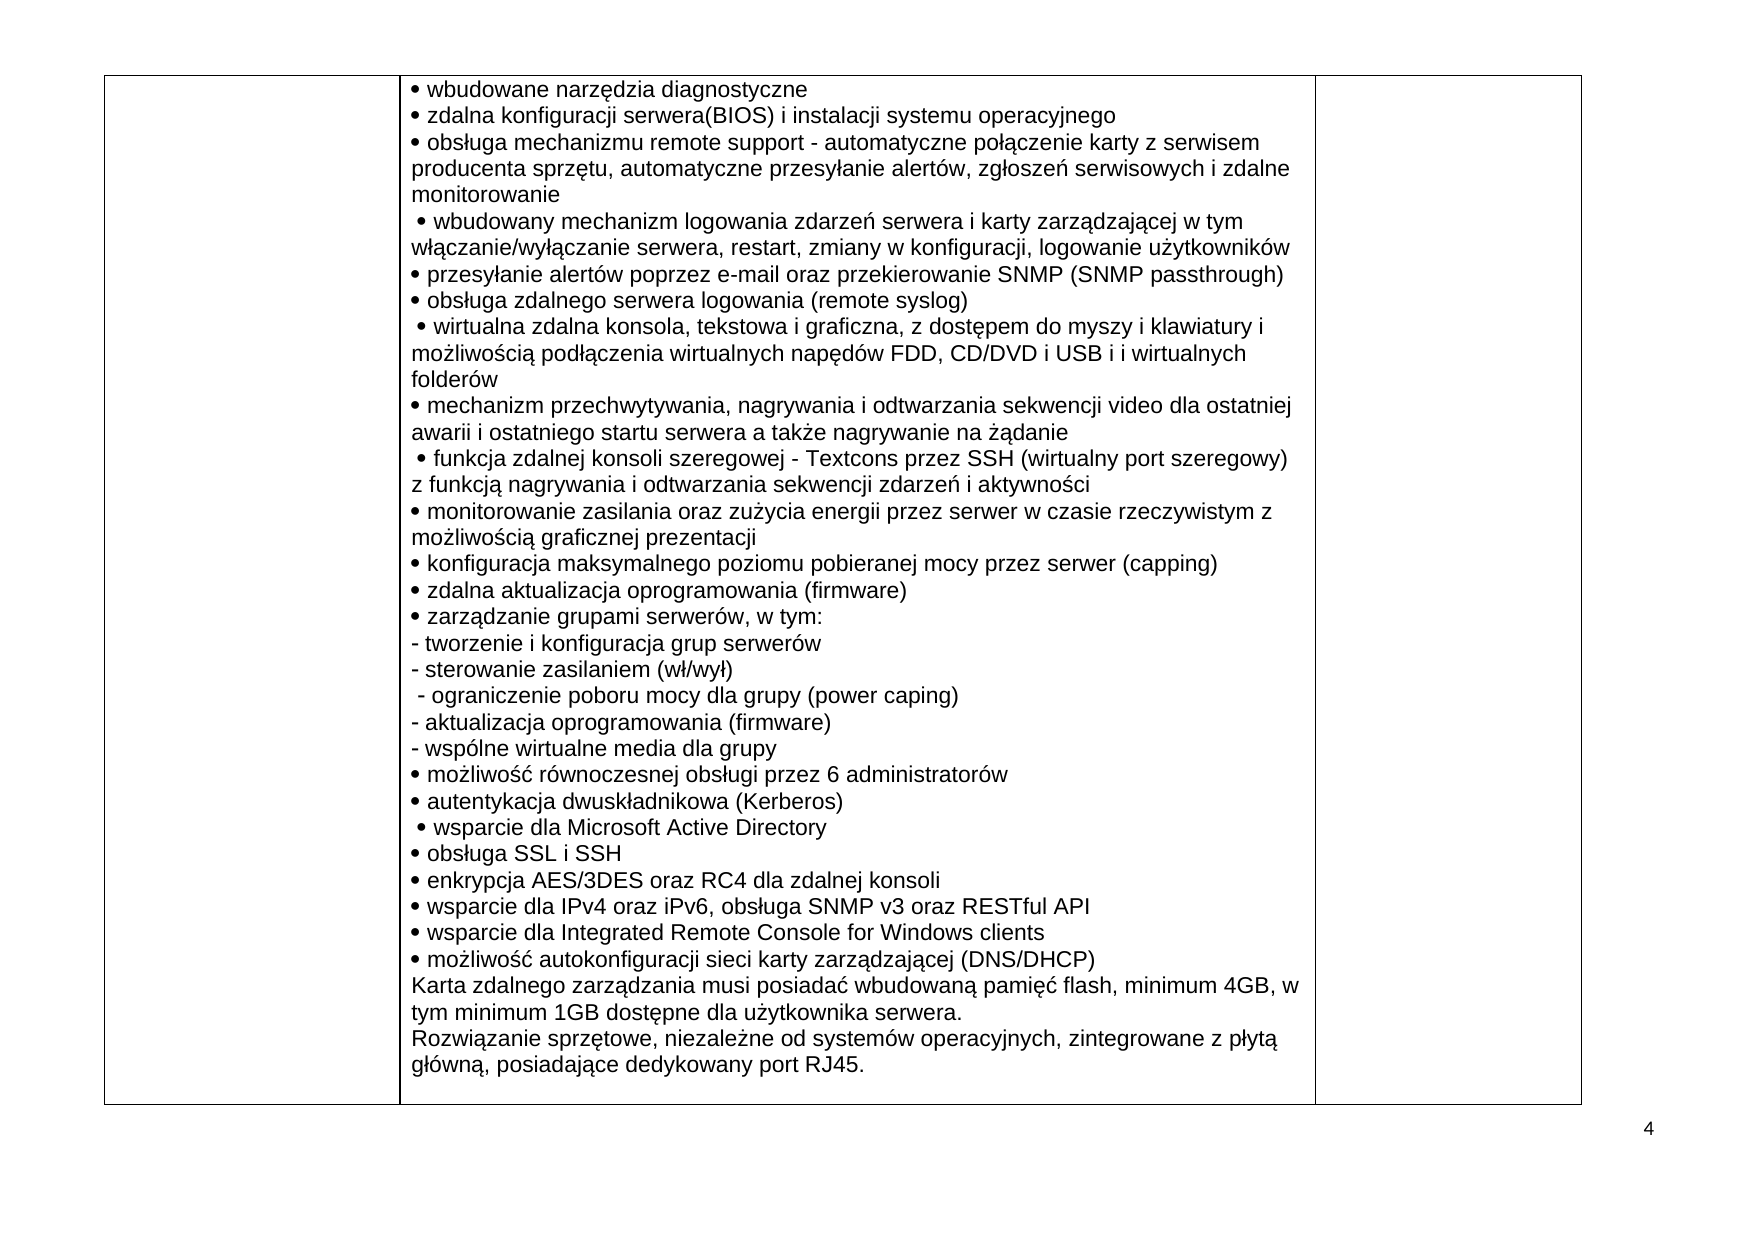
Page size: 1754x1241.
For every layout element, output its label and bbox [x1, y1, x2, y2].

table_cell [401, 76, 1315, 1104]
table_cell [105, 76, 399, 1104]
